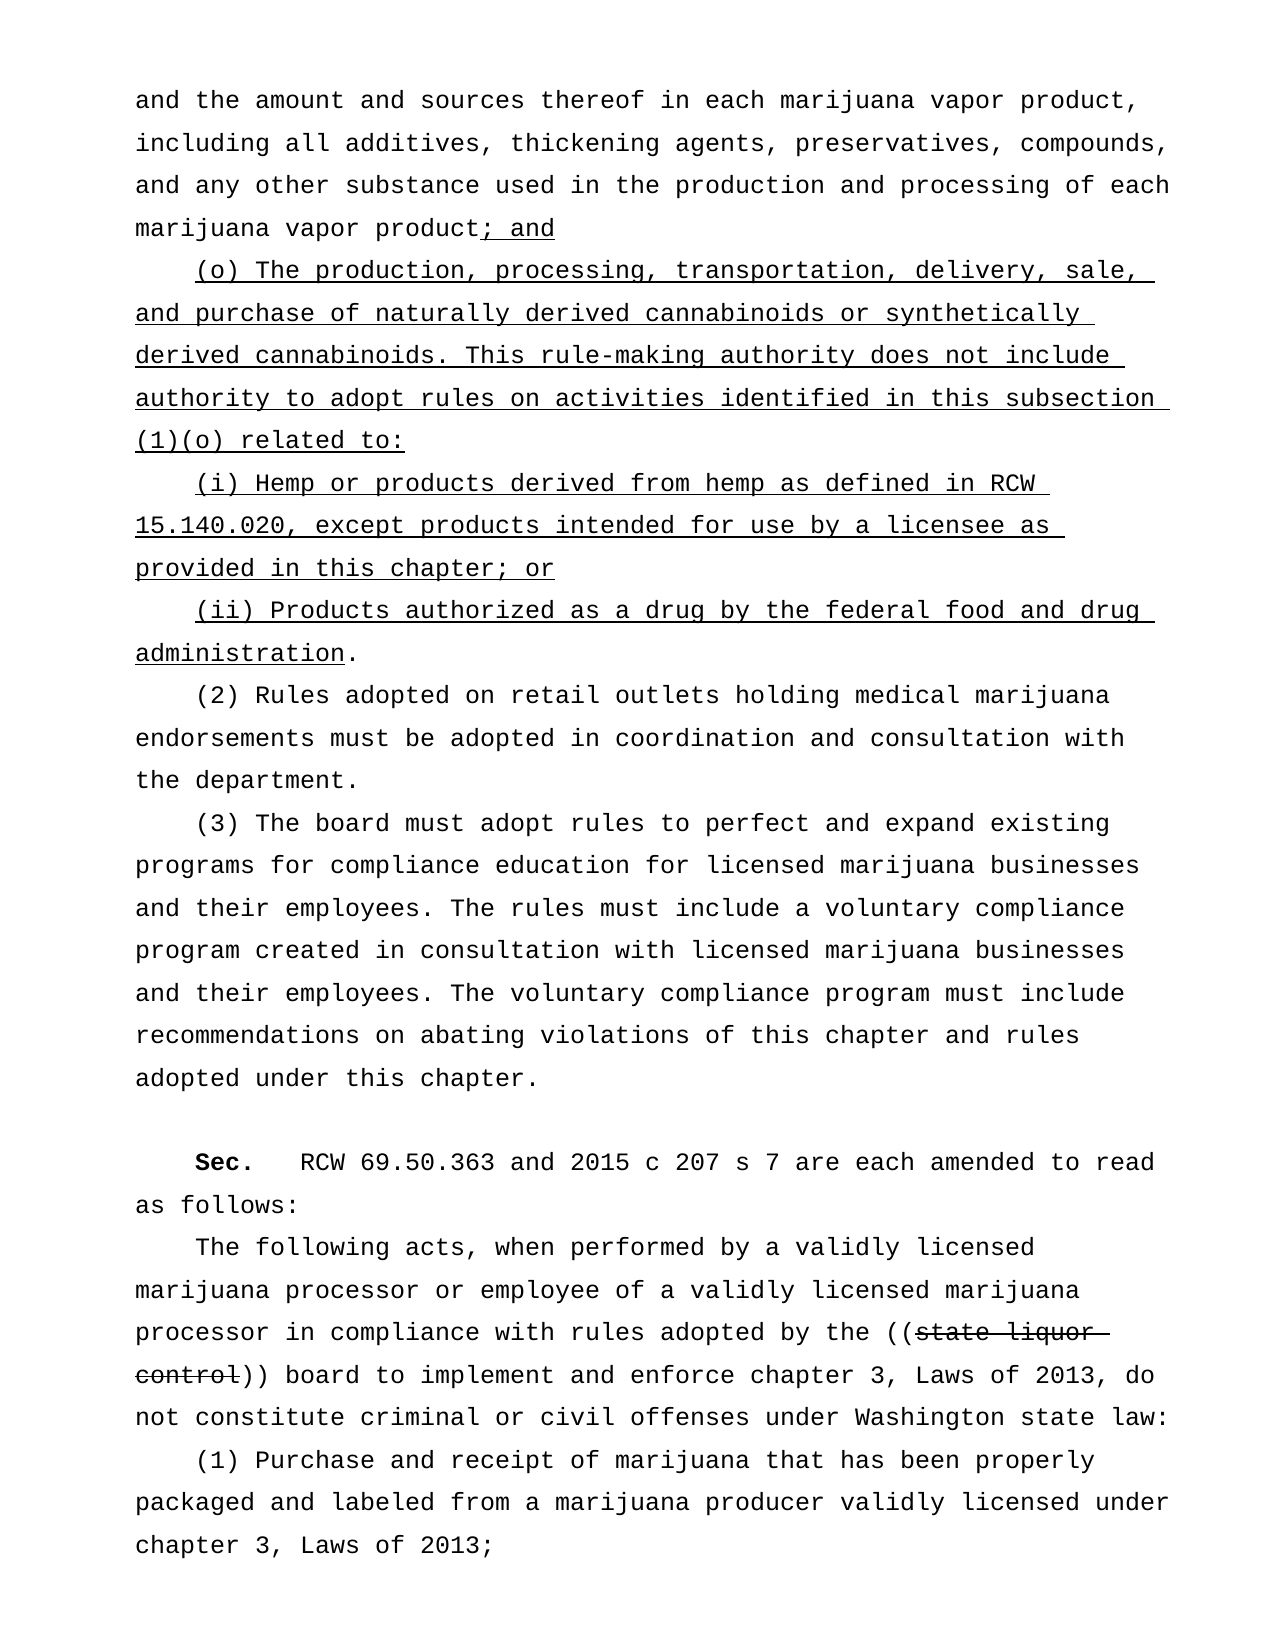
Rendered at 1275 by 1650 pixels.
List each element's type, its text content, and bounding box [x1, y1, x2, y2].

text (3) The board must adopt rules to perfect and expand existing programs for compliance education for licensed marijuana businesses and their employees. The rules must include a voluntary compliance program created in consultation with licensed marijuana businesses and their employees. The voluntary compliance program must include recommendations on abating violations of this chapter and rules adopted under this chapter. [135, 797, 1170, 1095]
text (o) The production, processing, transportation, delivery, sale, and purchase of naturally derived cannabinoids or synthetically derived cannabinoids. This rule-making authority does not include authority to adopt rules on activities identified in this subsection (1)(o) related to: [135, 410, 1170, 457]
text The following acts, when performed by a validly licensed marijuana processor or employee of a validly licensed marijuana processor in compliance with rules adopted by the ((state liquor control)) board to implement and enforce chapter 3, Laws of 2013, do not constitute criminal or civil offenses under Washington state law: [135, 1222, 1170, 1434]
text (2) Rules adopted on retail outlets holding medical marijuana endorsements must be adopted in coordination and consultation with the department. [135, 670, 1170, 797]
text (ii) Products authorized as a drug by the federal food and drug administration. [135, 585, 1170, 670]
text (o) The production, processing, transportation, delivery, sale, and purchase of naturally derived cannabinoids or synthetically derived cannabinoids. This rule-making authority does not include authority to adopt rules on activities identified in this subsection (1)(o) related to: [135, 245, 1170, 409]
text (1) Purchase and receipt of marijuana that has been properly packaged and labeled from a marijuana producer validly licensed under chapter 3, Laws of 2013; [135, 1434, 1170, 1562]
text Sec. RCW 69.50.363 and 2015 c 207 s 7 are each amended to read as follows: [135, 1137, 1170, 1222]
text (i) Hemp or products derived from hemp as defined in RCW 15.140.020, except products intended for use by a licensee as provided in this chapter; or [135, 457, 1170, 585]
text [135, 75, 1170, 245]
